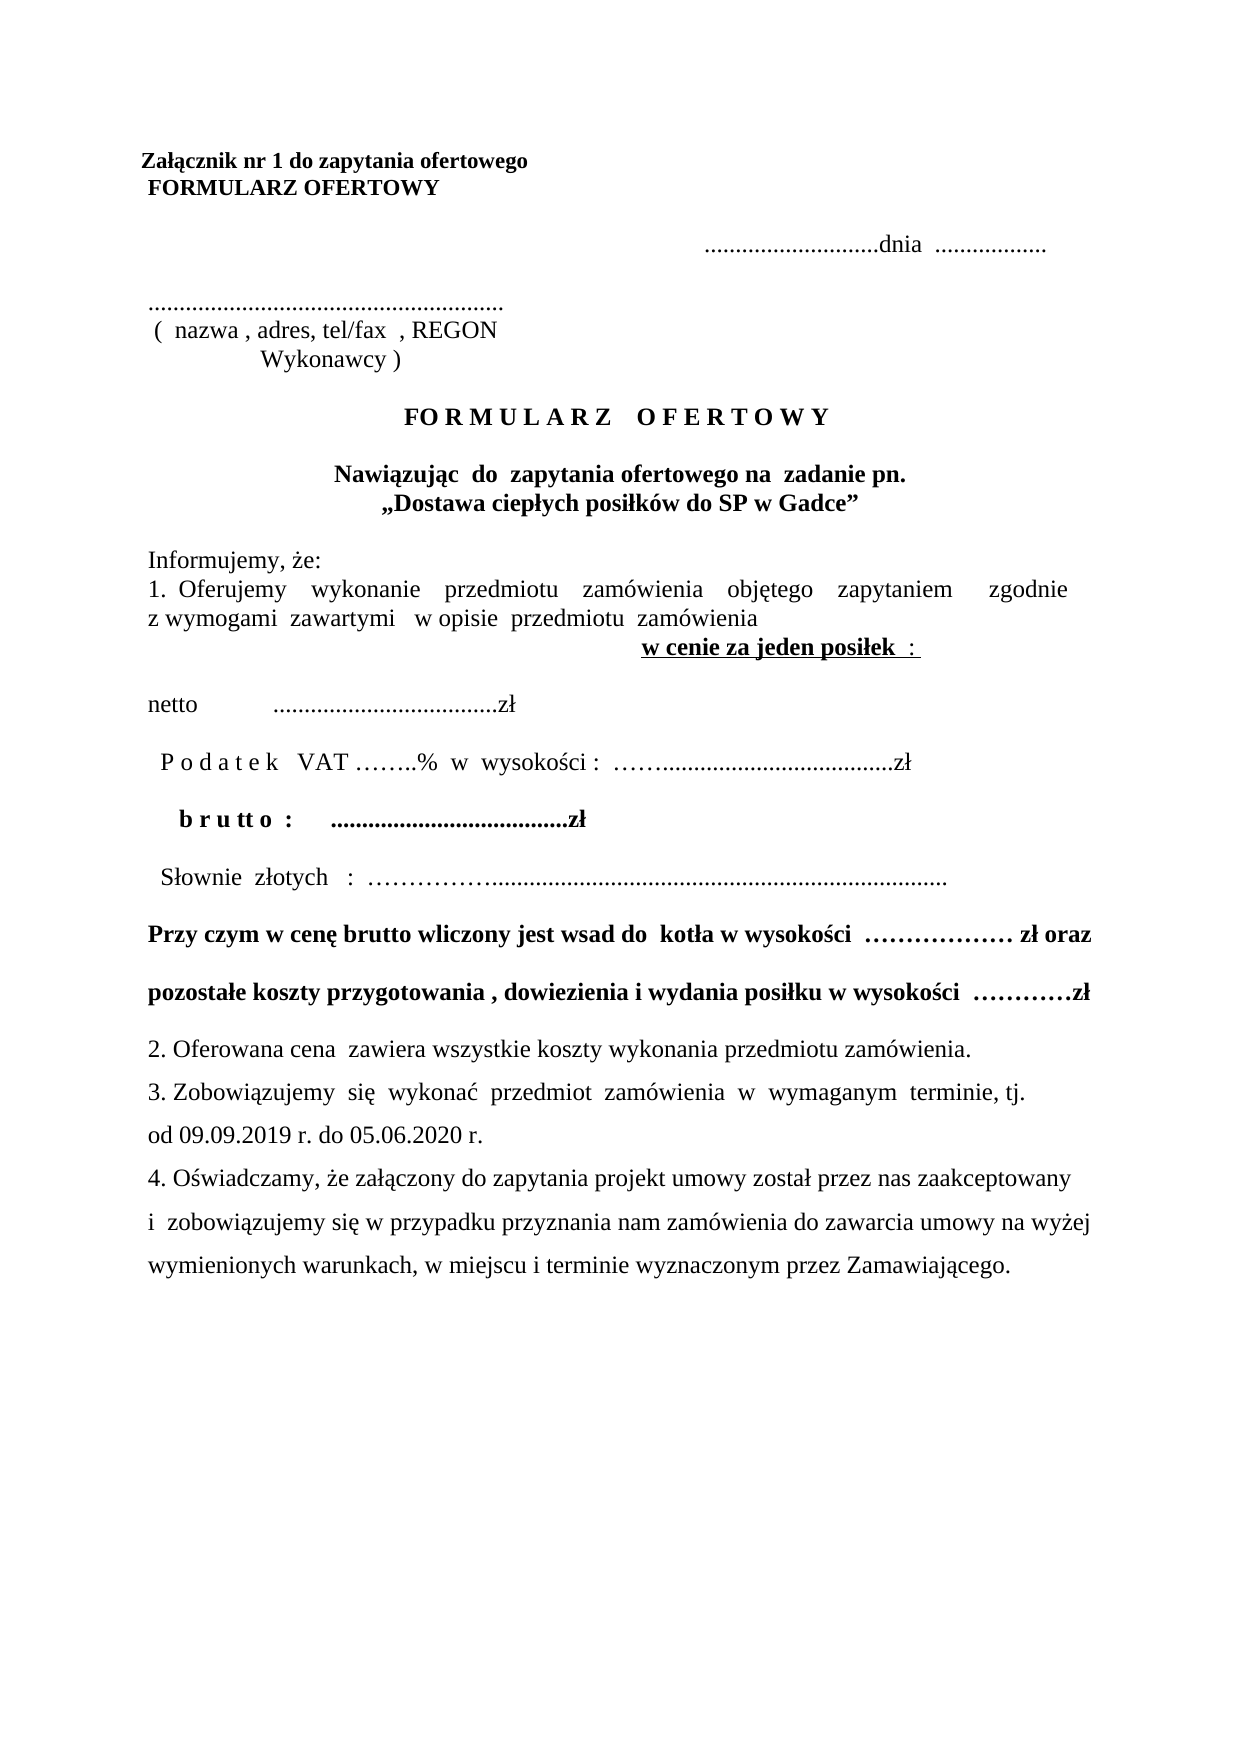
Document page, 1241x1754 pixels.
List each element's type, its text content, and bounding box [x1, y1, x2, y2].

text netto ....................................zł [148, 689, 1093, 718]
text w cenie za jeden posiłek : [148, 632, 1093, 660]
text Nawiązując do zapytania ofertowego na zadanie pn. [148, 459, 1093, 488]
text P o d a t e k VAT ……..% w wysokości : …….....................................zł [148, 747, 1093, 775]
text 4. Oświadczamy, że załączony do zapytania projekt umowy został przez nas zaakceptowany i zobowiązujemy się w przypadku przyznania nam zamówienia do zawarcia umowy na wyżej wymienionych warunkach, w miejscu i terminie wyznaczonym przez Zamawiającego. [148, 1163, 1093, 1278]
text 3. Zobowiązujemy się wykonać przedmiot zamówienia w wymaganym terminie, tj. od 09.09.2019 r. do 05.06.2020 r. [148, 1077, 1093, 1149]
text FO R M U L A R Z O F E R T O W Y [148, 402, 1093, 430]
text FORMULARZ OFERTOWY [148, 174, 1152, 200]
text Informujemy, że: [148, 545, 1093, 574]
text ( nazwa , adres, tel/fax , REGON [148, 315, 1093, 344]
text Wykonawcy ) [148, 344, 1093, 373]
text Załącznik nr 1 do zapytania ofertowego [141, 148, 1093, 174]
text b r u tt o : ......................................zł [148, 804, 1093, 833]
text Przy czym w cenę brutto wliczony jest wsad do kotła w wysokości ……………… zł oraz pozostałe koszty przygotowania , dowiezienia i wydania posiłku w wysokości …………zł [148, 919, 1093, 1005]
text 2. Oferowana cena zawiera wszystkie koszty wykonania przedmiotu zamówienia. [148, 1034, 1093, 1063]
text 1. Oferujemy wykonanie przedmiotu zamówienia objętego zapytaniem zgodnie z wymogami zawartymi w opisie przedmiotu zamówienia [148, 574, 1093, 632]
text „Dostawa ciepłych posiłków do SP w Gadce” [148, 488, 1093, 517]
text ......................................................... [148, 287, 1093, 315]
text ............................dnia .................. [148, 229, 1093, 258]
text Słownie złotych : ……………......................................................................... [148, 862, 1093, 890]
